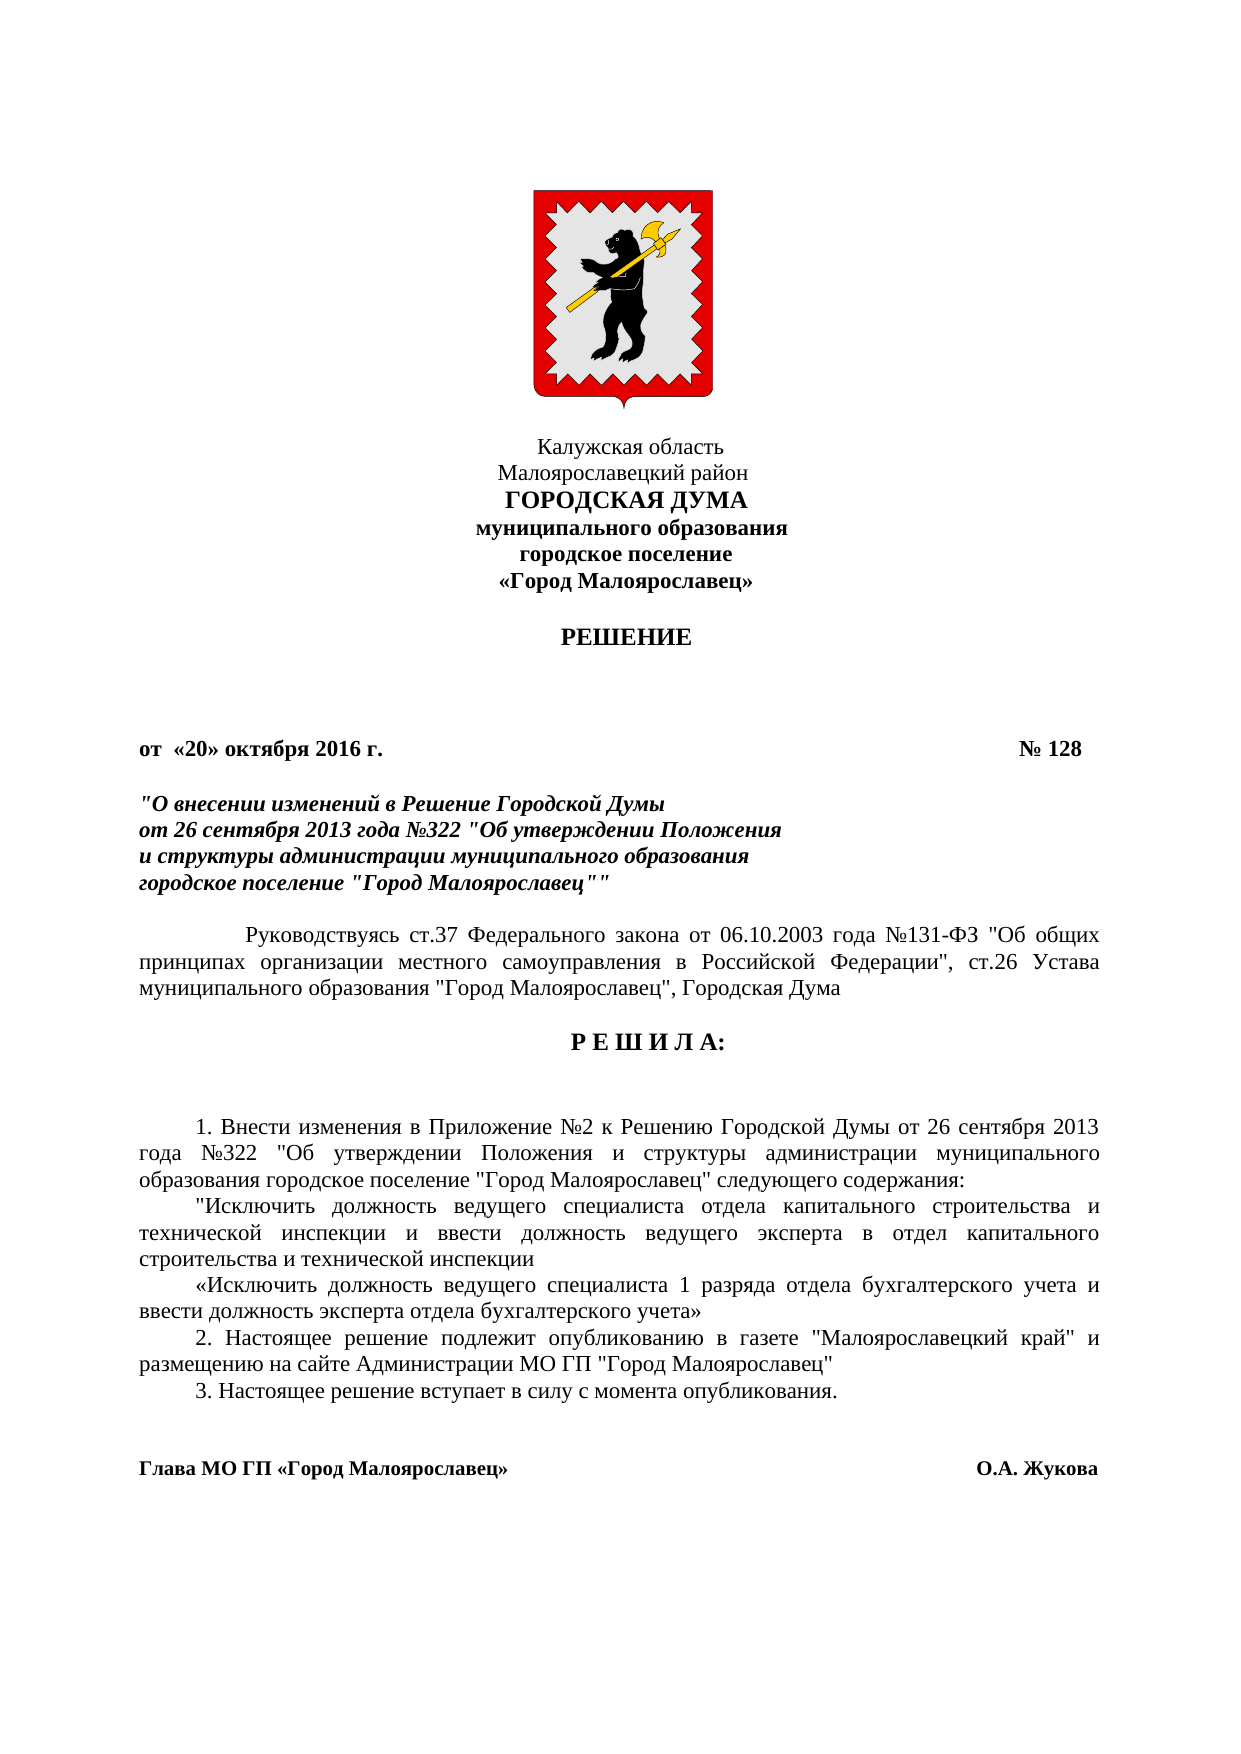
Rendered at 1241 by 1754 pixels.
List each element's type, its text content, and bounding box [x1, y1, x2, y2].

text "Исключить должность ведущего специалиста отдела капитального строительства и технической инспекции и ввести должность ведущего эксперта в отдел капитального строительства и технической инспекции [139, 1192, 1101, 1271]
text «Исключить должность ведущего специалиста 1 разряда отдела бухгалтерского учета и ввести должность эксперта отдела бухгалтерского учета» [139, 1271, 1101, 1324]
title от 26 сентября 2013 года №322 "Об утверждении Положения [139, 816, 1101, 842]
text муниципального образования [139, 514, 1101, 541]
text 1. Внести изменения в Приложение №2 к Решению Городской Думы от 26 сентября 2013 года №322 "Об утверждении Положения и структуры администрации муниципального образования городское поселение "Город Малоярославец" следующего содержания: [139, 1113, 1101, 1192]
text городское поселение [139, 541, 1101, 567]
subtitle ГОРОДСКАЯ ДУМА [139, 485, 1101, 514]
text РЕШЕНИЕ [139, 622, 1101, 651]
text Р Е Ш И Л А: [139, 1027, 1101, 1056]
title "О внесении изменений в Решение Городской Думы [139, 790, 1101, 816]
title и структуры администрации муниципального образования [139, 842, 1101, 869]
title городское поселение "Город Малоярославец"" [139, 869, 1101, 895]
subtitle «Город Малоярославец» [139, 567, 1101, 593]
text Глава МО ГП «Город Малоярославец» О.А. Жукова [139, 1456, 1101, 1480]
text 2. Настоящее решение подлежит опубликованию в газете "Малоярославецкий край" и размещению на сайте Администрации МО ГП "Город Малоярославец" [139, 1324, 1101, 1377]
text от «20» октября 2016 г. № 128 [139, 734, 1101, 761]
text 3. Настоящее решение вступает в силу с момента опубликования. [139, 1377, 1101, 1403]
text Калужская область [139, 433, 1101, 459]
title Руководствуясь ст.37 Федерального закона от 06.10.2003 года №131-ФЗ "Об общих принципах организации местного самоуправления в Российской Федерации", ст.26 Устава муниципального образования "Город Малоярославец", Городская Дума [139, 921, 1101, 1001]
text Малоярославецкий район [139, 459, 1101, 485]
